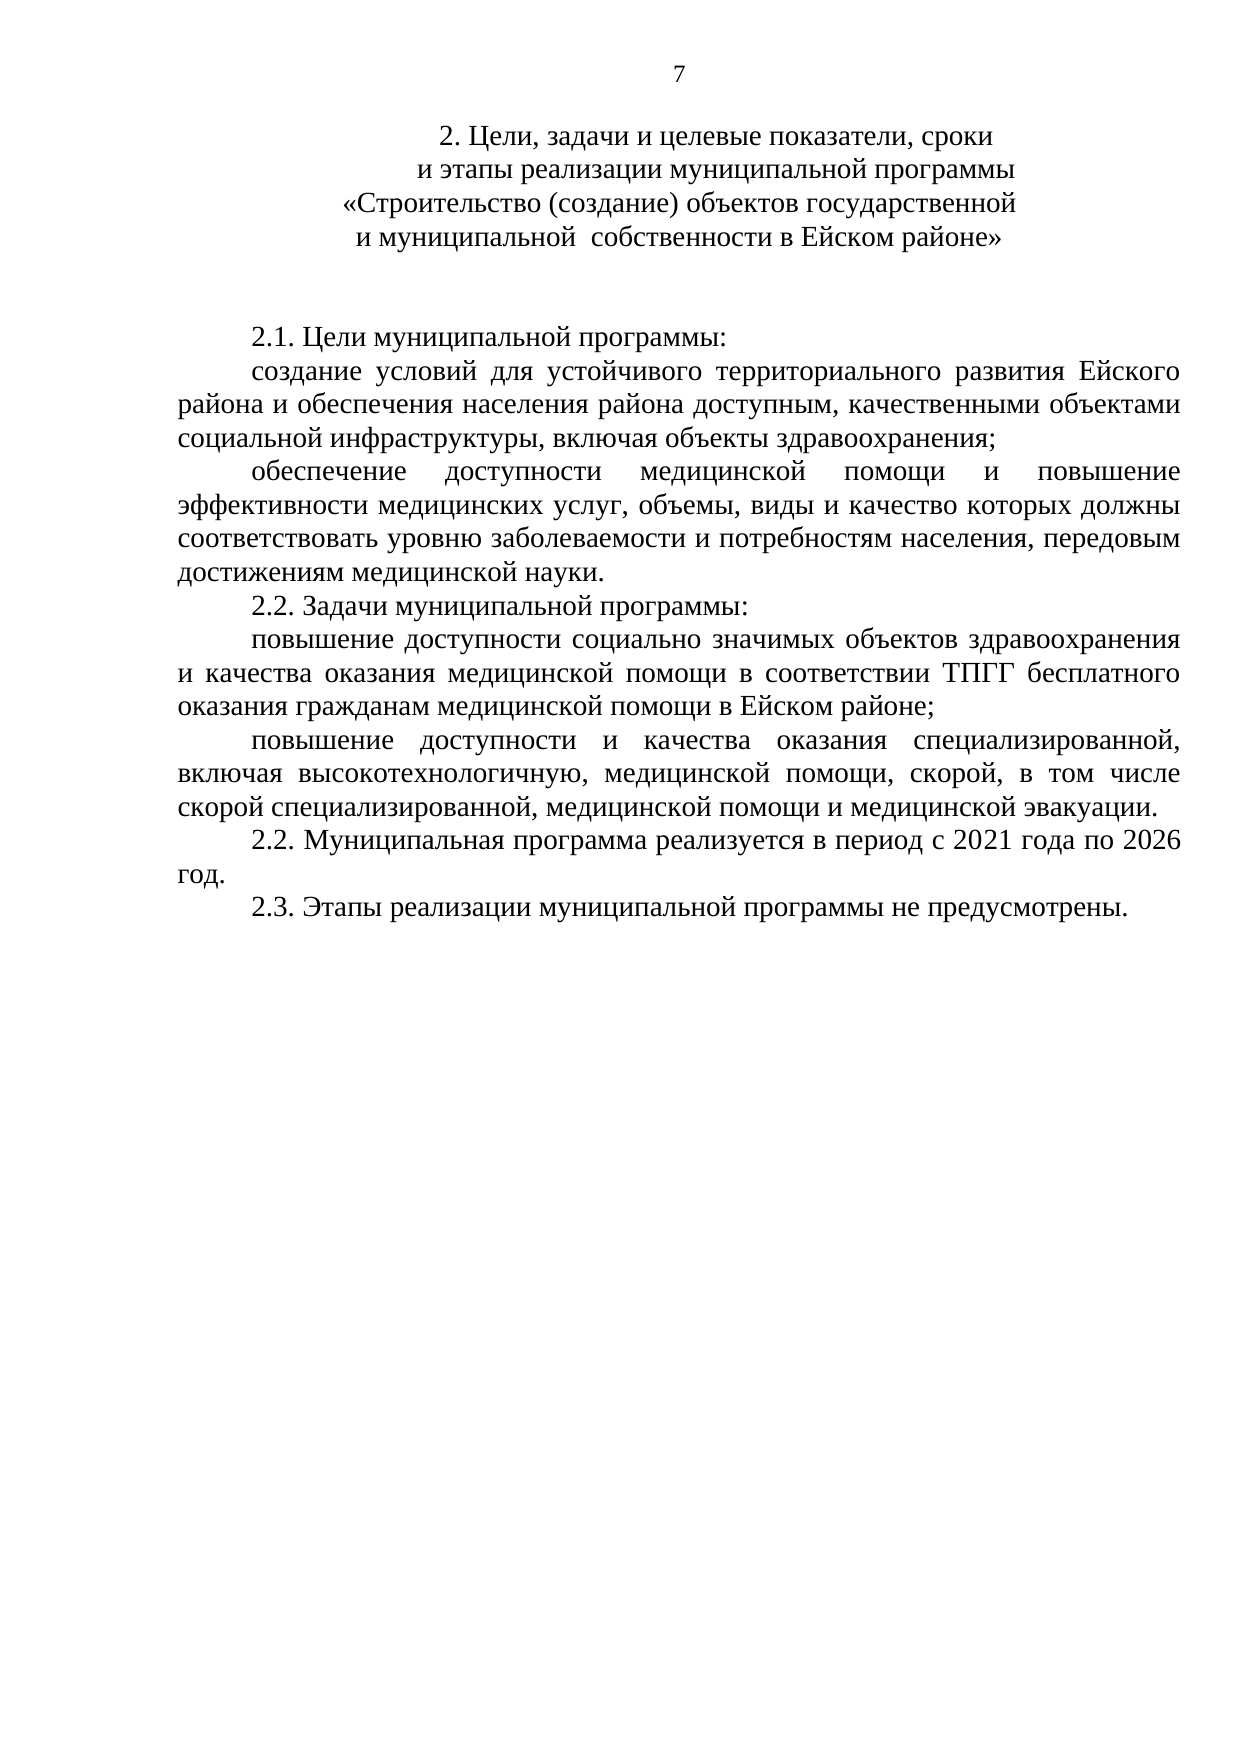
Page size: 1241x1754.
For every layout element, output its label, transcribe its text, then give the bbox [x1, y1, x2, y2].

text 2.1. Цели муниципальной программы: [177, 319, 1181, 353]
text «Строительство (создание) объектов государственной и муниципальной собственности в Ейском районе» [177, 185, 1181, 252]
text повышение доступности социально значимых объектов здравоохранения и качества оказания медицинской помощи в соответствии ТПГГ бесплатного оказания гражданам медицинской помощи в Ейском районе; [177, 621, 1181, 722]
text 2.2. Задачи муниципальной программы: [177, 588, 1181, 621]
text создание условий для устойчивого территориального развития Ейского района и обеспечения населения района доступным, качественными объектами социальной инфраструктуры, включая объекты здравоохранения; [177, 353, 1181, 453]
text 2.2. Муниципальная программа реализуется в период с 2021 года по 2026 год. [177, 822, 1181, 889]
text и этапы реализации муниципальной программы [177, 152, 1181, 185]
text 2.3. Этапы реализации муниципальной программы не предусмотрены. [177, 889, 1181, 923]
text обеспечение доступности медицинской помощи и повышение эффективности медицинских услуг, объемы, виды и качество которых должны соответствовать уровню заболеваемости и потребностям населения, передовым достижениям медицинской науки. [177, 453, 1181, 588]
text повышение доступности и качества оказания специализированной, включая высокотехнологичную, медицинской помощи, скорой, в том числе скорой специализированной, медицинской помощи и медицинской эвакуации. [177, 722, 1181, 822]
text 2. Цели, задачи и целевые показатели, сроки [177, 118, 1181, 152]
